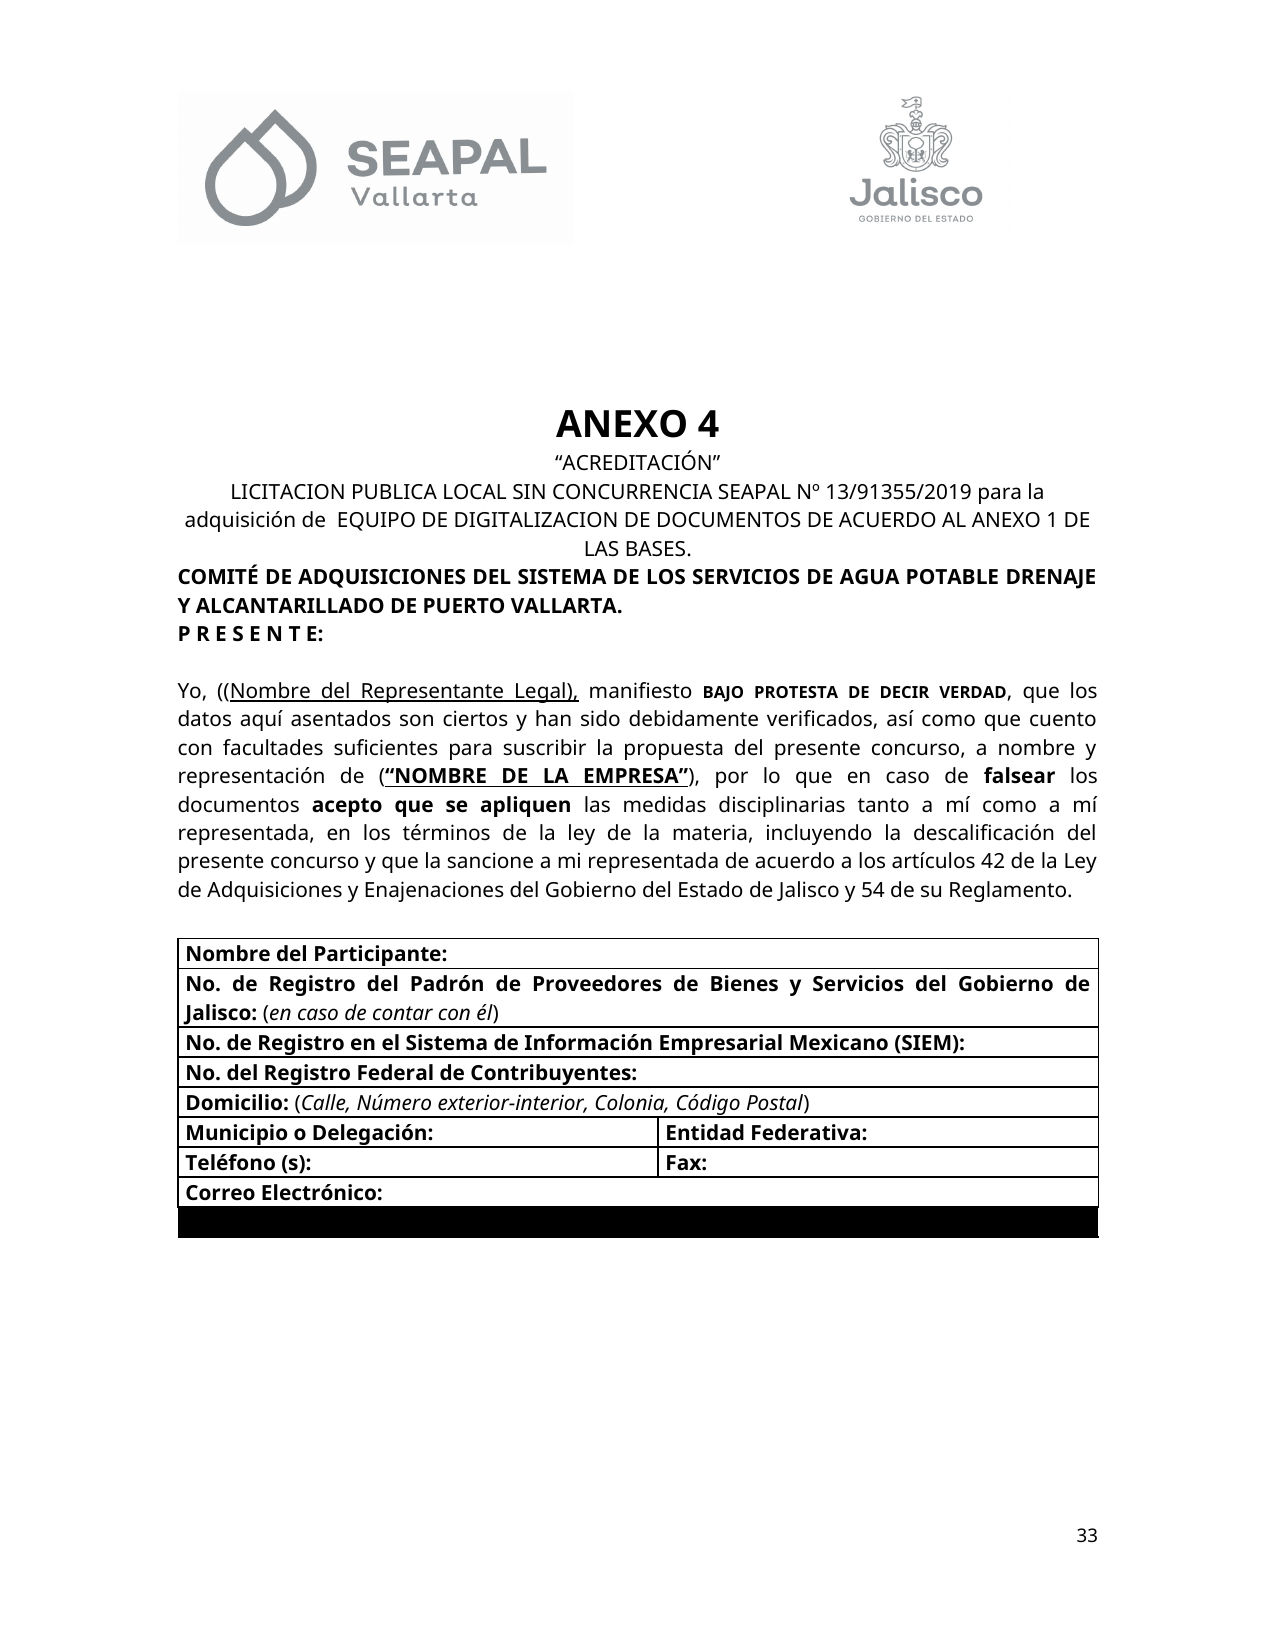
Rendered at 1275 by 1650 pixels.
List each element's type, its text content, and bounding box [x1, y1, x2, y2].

picture [177, 91, 574, 245]
table_cell Teléfono (s): [179, 1148, 657, 1176]
table_cell Fax: [659, 1148, 1098, 1176]
table_cell No. de Registro en el Sistema de Información Empresarial Mexicano (SIEM): [179, 1028, 1098, 1056]
table_cell [178, 1208, 1098, 1236]
text Yo, ((Nombre del Representante Legal), manifiesto bajo protesta de decir verdad, que los datos aquí asentados son ciertos y han sido debidamente verificados, así como que cuento con facultades suficientes para suscribir la propuesta del presente concurso, a nombre y representación de (“NOMBRE DE LA EMPRESA”), por lo que en caso de falsear los documentos acepto que se apliquen las medidas disciplinarias tanto a mí como a mí representada, en los términos de la ley de la materia, incluyendo la descalificación del presente concurso y que la sancione a mi representada de acuerdo a los artículos 42 de la Ley de Adquisiciones y Enajenaciones del Gobierno del Estado de Jalisco y 54 de su Reglamento. [177, 676, 1098, 903]
table_cell Correo Electrónico: [179, 1178, 1098, 1206]
table_header Nombre del Participante: [179, 939, 1098, 968]
table_cell Entidad Federativa: [659, 1118, 1098, 1146]
table_cell No. de Registro del Padrón de Proveedores de Bienes y Servicios del Gobierno de Jalisco: (en caso de contar con él) [179, 969, 1098, 1026]
table_cell Municipio o Delegación: [179, 1118, 657, 1146]
text P R E S E N T E: [177, 619, 1098, 648]
text COMITÉ DE ADQUISICIONES DEL SISTEMA DE LOS SERVICIOS DE AGUA POTABLE DRENAJE Y ALCANTARILLADO DE PUERTO VALLARTA. [177, 562, 1098, 619]
table_cell No. del Registro Federal de Contribuyentes: [179, 1058, 1098, 1086]
text ANEXO 4 [177, 397, 1098, 448]
table_cell Domicilio: (Calle, Número exterior-interior, Colonia, Código Postal) [179, 1088, 1098, 1116]
picture [817, 73, 1015, 245]
text LICITACION PUBLICA LOCAL SIN CONCURRENCIA SEAPAL Nº 13/91355/2019 para la adquisición de EQUIPO DE DIGITALIZACION DE DOCUMENTOS DE ACUERDO AL ANEXO 1 DE LAS BASES. [177, 477, 1098, 562]
text “ACREDITACIÓN” [177, 448, 1098, 477]
